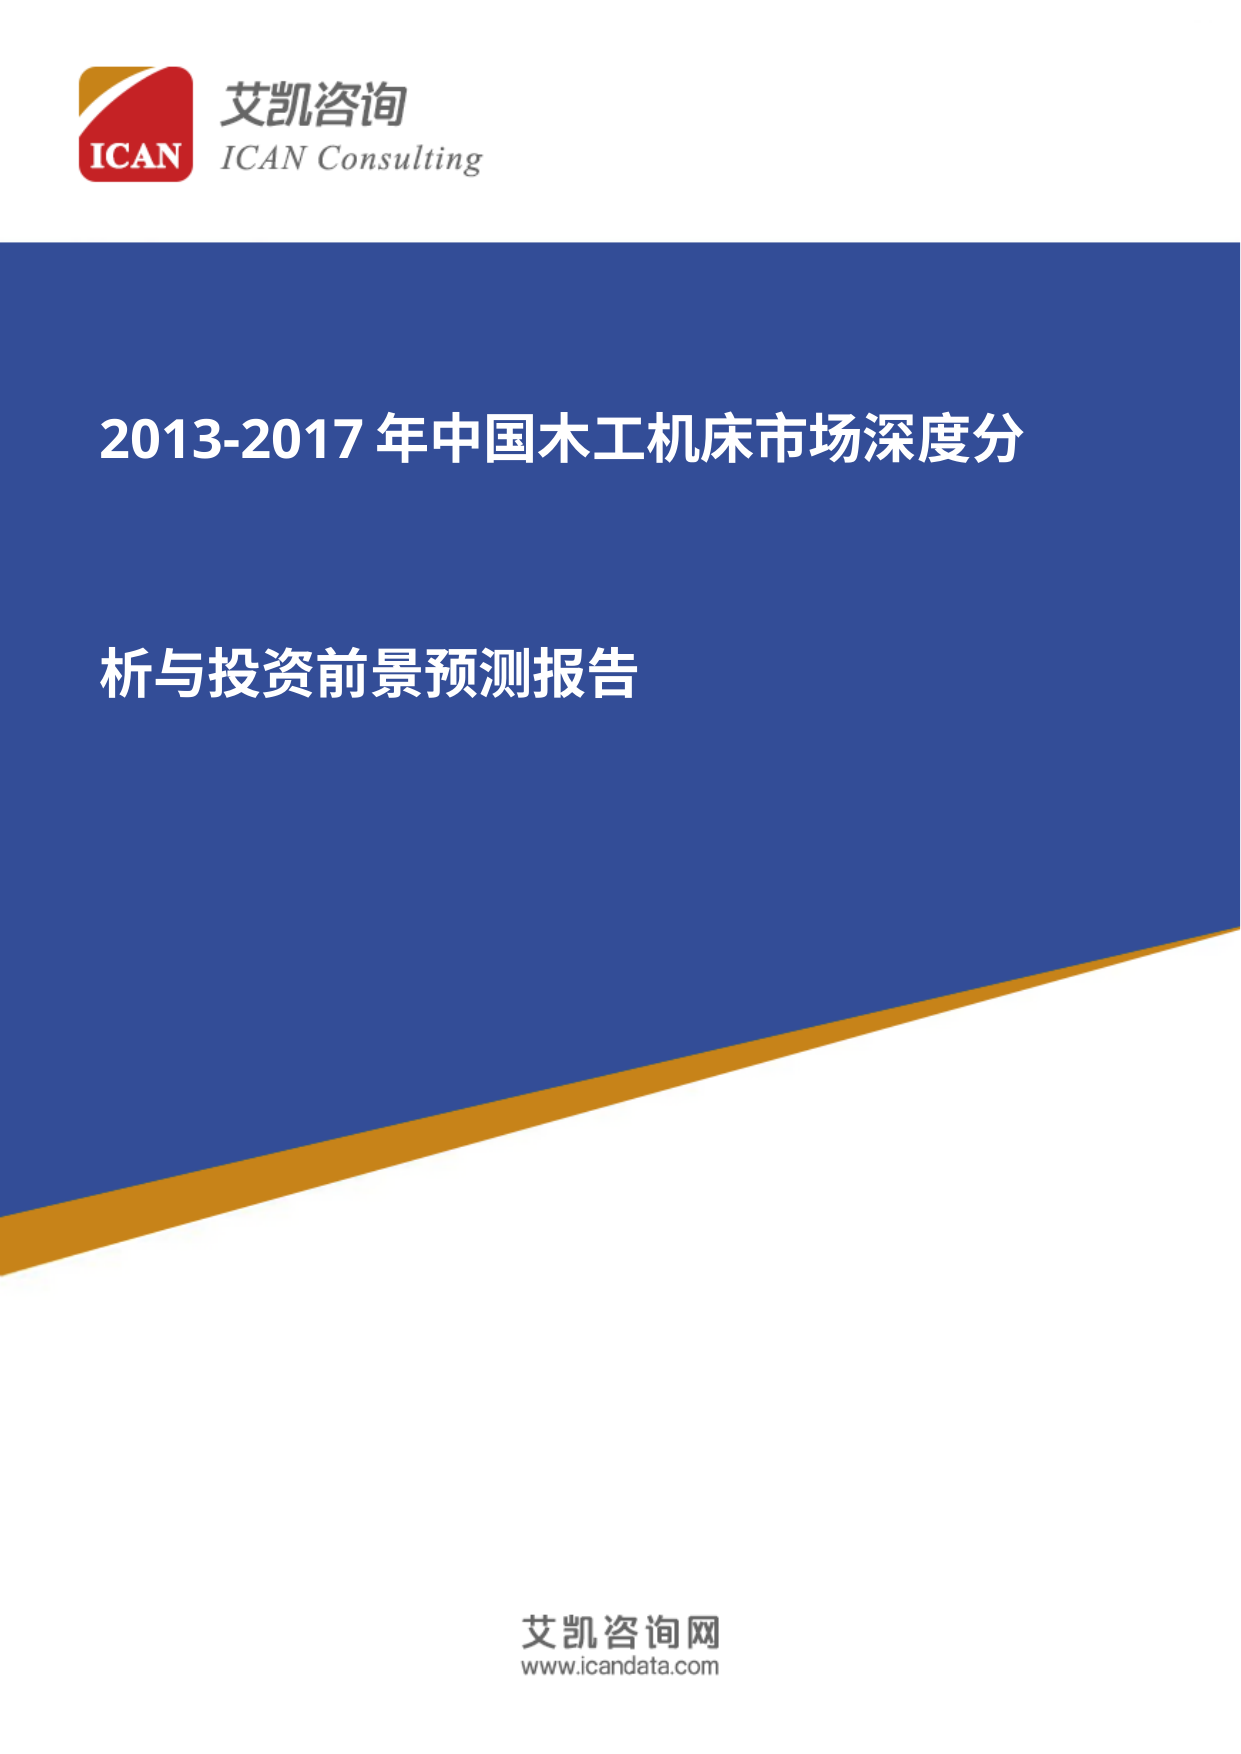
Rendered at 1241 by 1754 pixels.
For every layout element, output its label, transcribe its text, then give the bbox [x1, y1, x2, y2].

subtitle 2013-2017年中国木工机床市场深度分析与投资前景预测报告 [99, 386, 1053, 718]
picture [0, 5, 1241, 1754]
